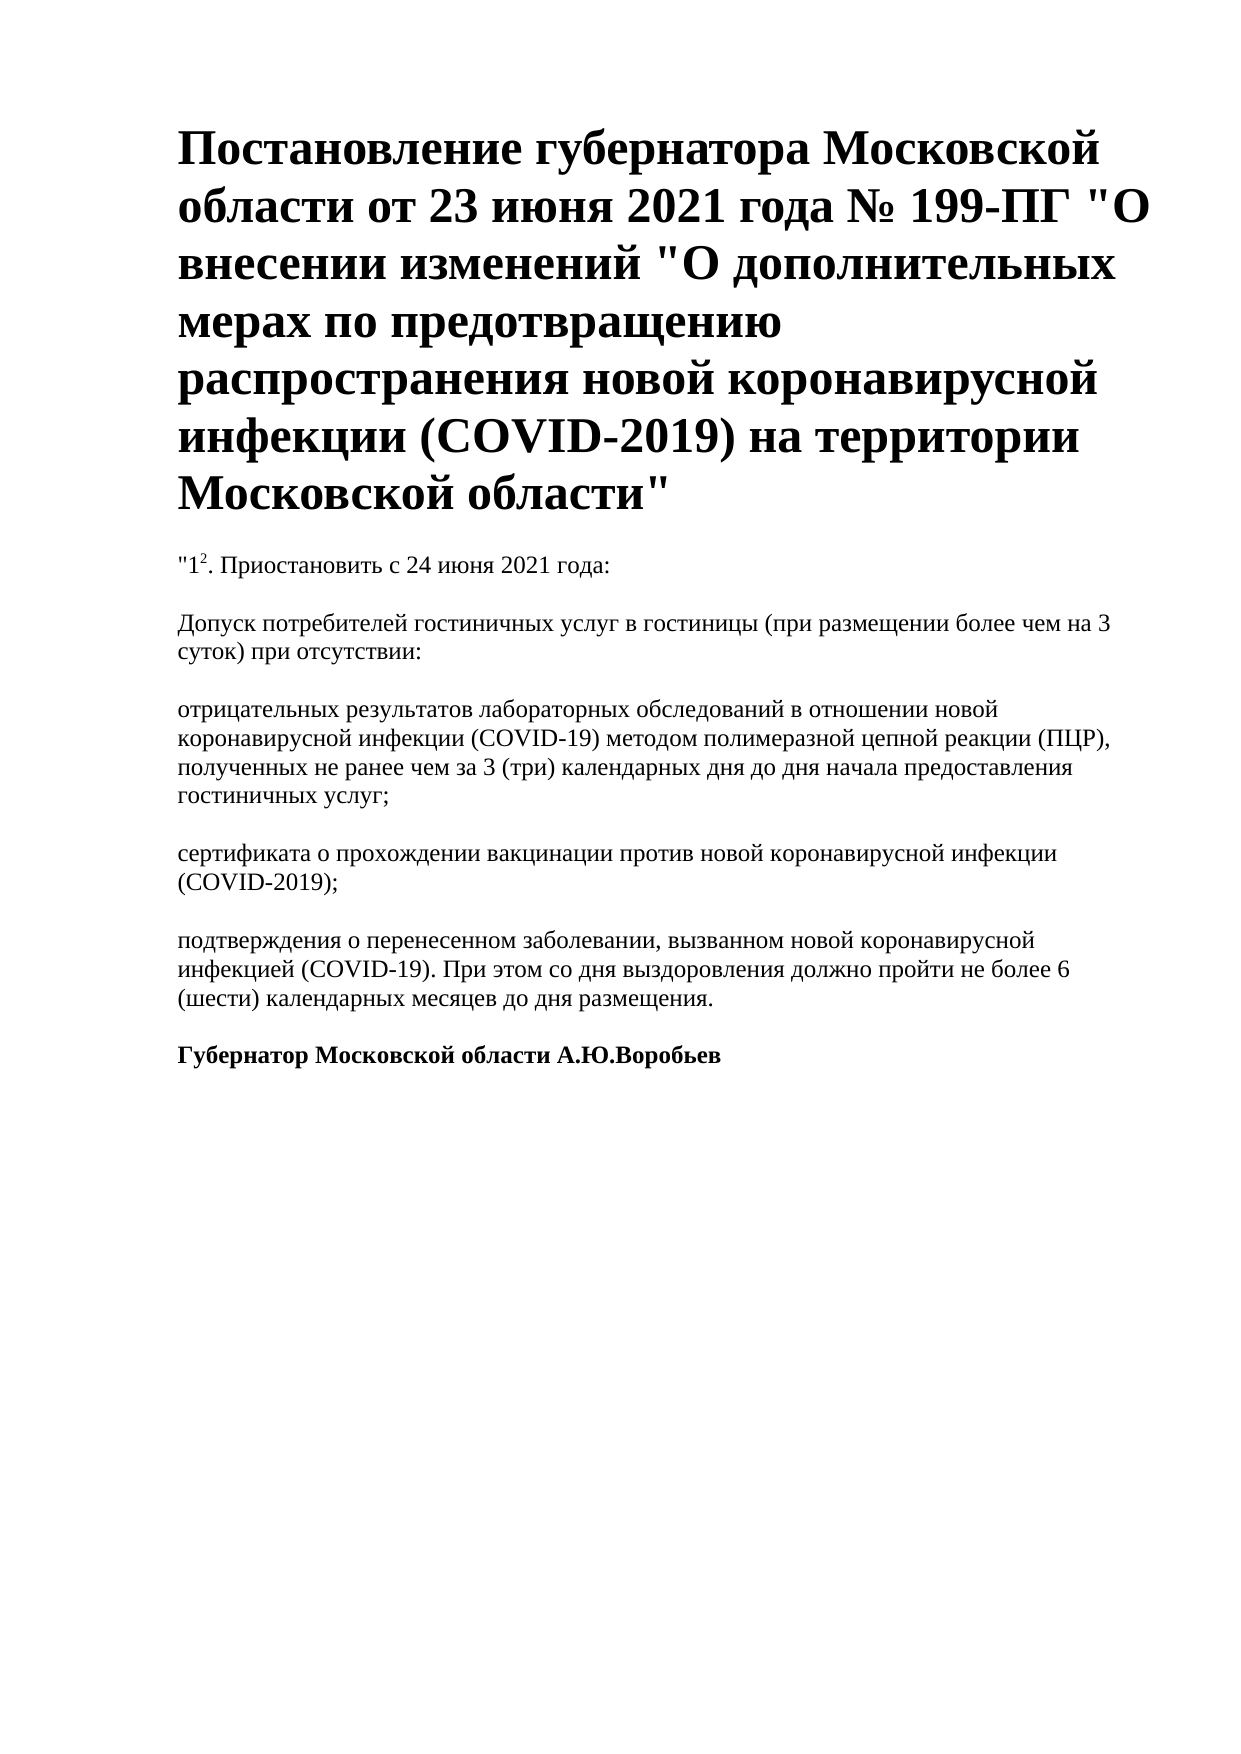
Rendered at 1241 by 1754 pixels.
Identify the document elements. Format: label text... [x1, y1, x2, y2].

text сертификата о прохождении вакцинации против новой коронавирусной инфекции (COVID-2019); [177, 838, 1152, 896]
text Допуск потребителей гостиничных услуг в гостиницы (при размещении более чем на 3 суток) при отсутствии: [177, 608, 1152, 665]
text "12. Приостановить с 24 июня 2021 года: [177, 550, 1152, 578]
text Постановление губернатора Московской области от 23 июня 2021 года № 199-ПГ "О внесении изменений "О дополнительных мерах по предотвращению распространения новой коронавирусной инфекции (COVID-2019) на территории Московской области" [177, 118, 1152, 521]
text подтверждения о перенесенном заболевании, вызванном новой коронавирусной инфекцией (COVID-19). При этом со дня выздоровления должно пройти не более 6 (шести) календарных месяцев до дня размещения. [177, 925, 1152, 1011]
text отрицательных результатов лабораторных обследований в отношении новой коронавирусной инфекции (COVID-19) методом полимеразной цепной реакции (ПЦР), полученных не ранее чем за 3 (три) календарных дня до дня начала предоставления гостиничных услуг; [177, 694, 1152, 809]
text Губернатор Московской области А.Ю.Воробьев [177, 1041, 1152, 1069]
